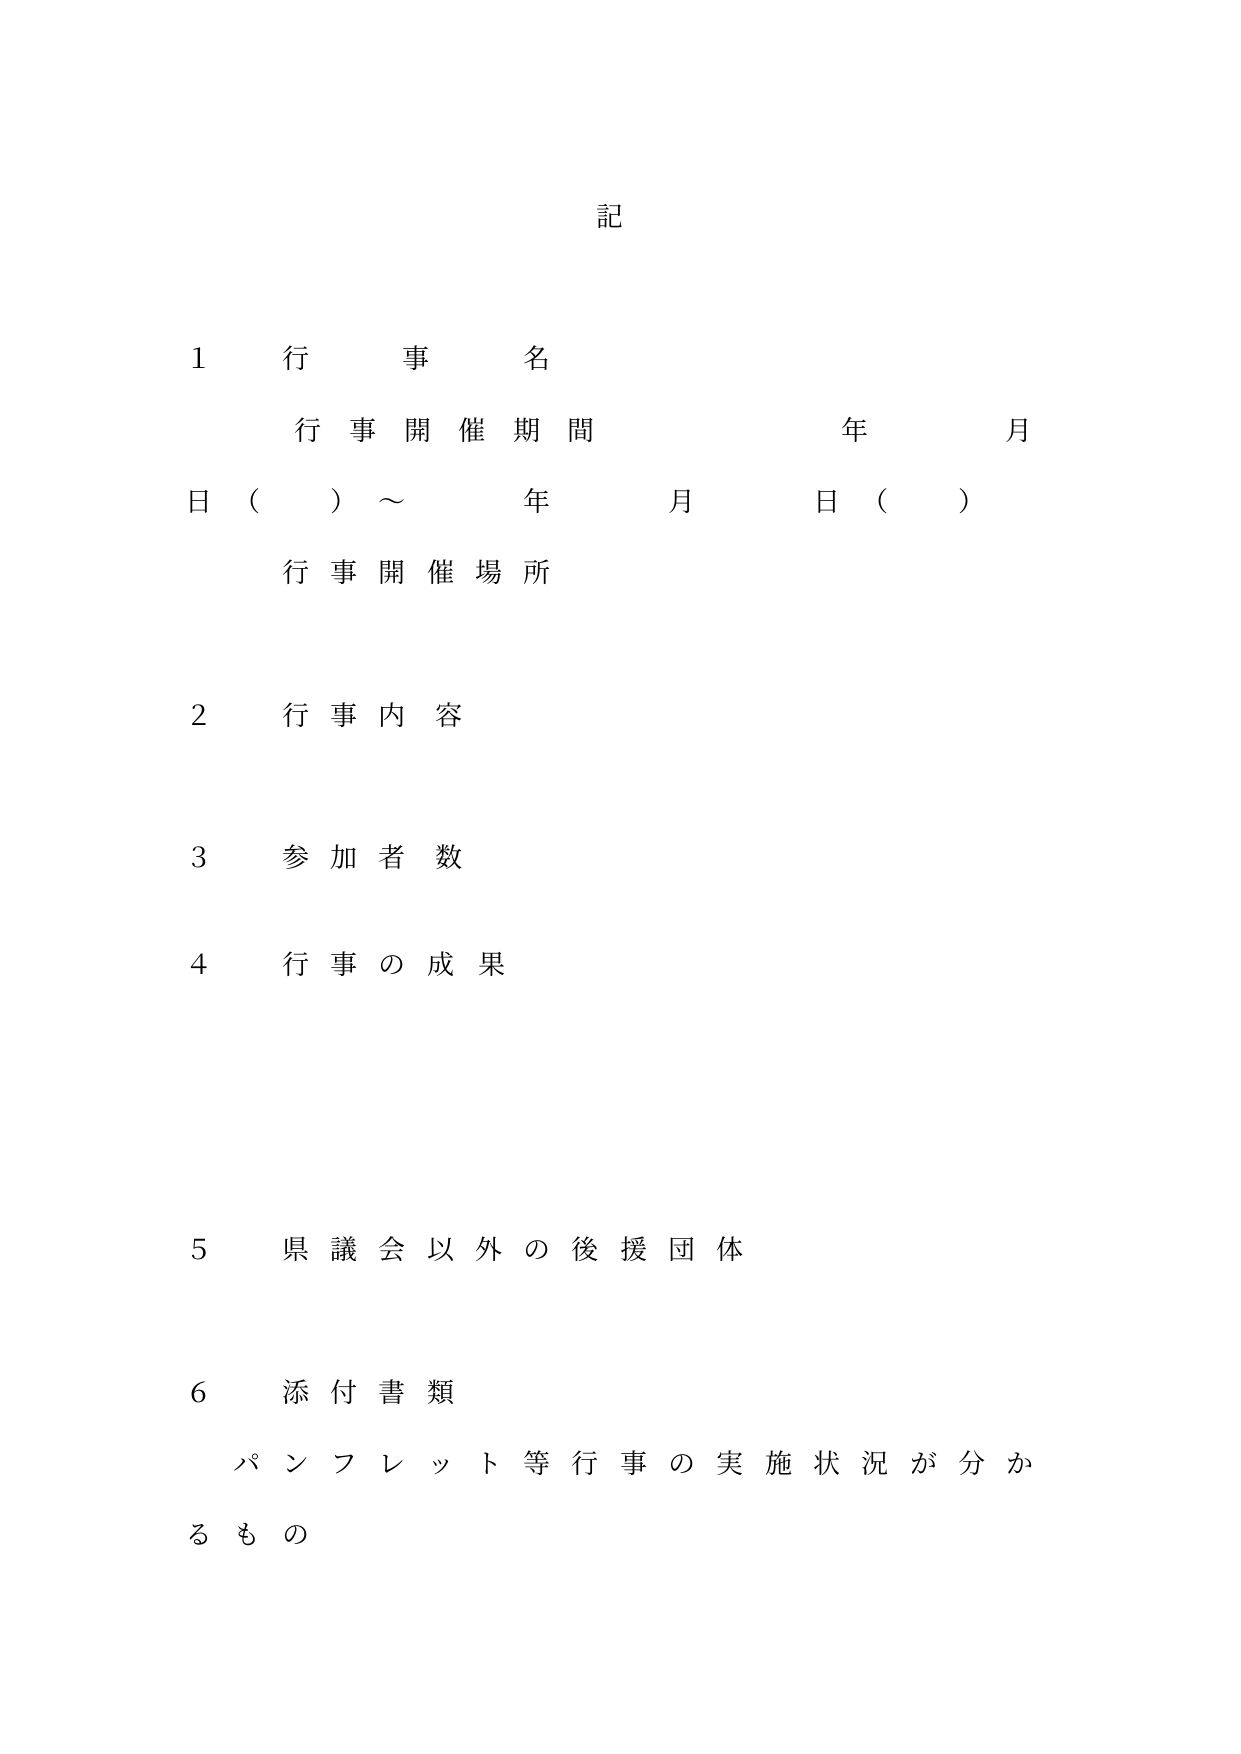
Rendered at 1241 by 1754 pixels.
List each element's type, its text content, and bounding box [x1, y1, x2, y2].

text ３ 参加者数 [185, 820, 1055, 892]
text パンフレット等行事の実施状況が分かるもの [185, 1426, 1055, 1568]
text ５ 県議会以外の後援団体 [185, 1212, 1055, 1283]
text 記 [185, 179, 1055, 250]
text 行事開催期間 年 月 日（ ）～ 年 月 日（ ） [185, 393, 1055, 535]
text ６ 添付書類 [185, 1355, 1055, 1426]
text ４ 行事の成果 [185, 927, 1055, 998]
text ２ 行事内容 [185, 678, 1055, 749]
text １ 行 事 名 [185, 322, 1055, 393]
text 行事開催場所 [185, 535, 1055, 607]
